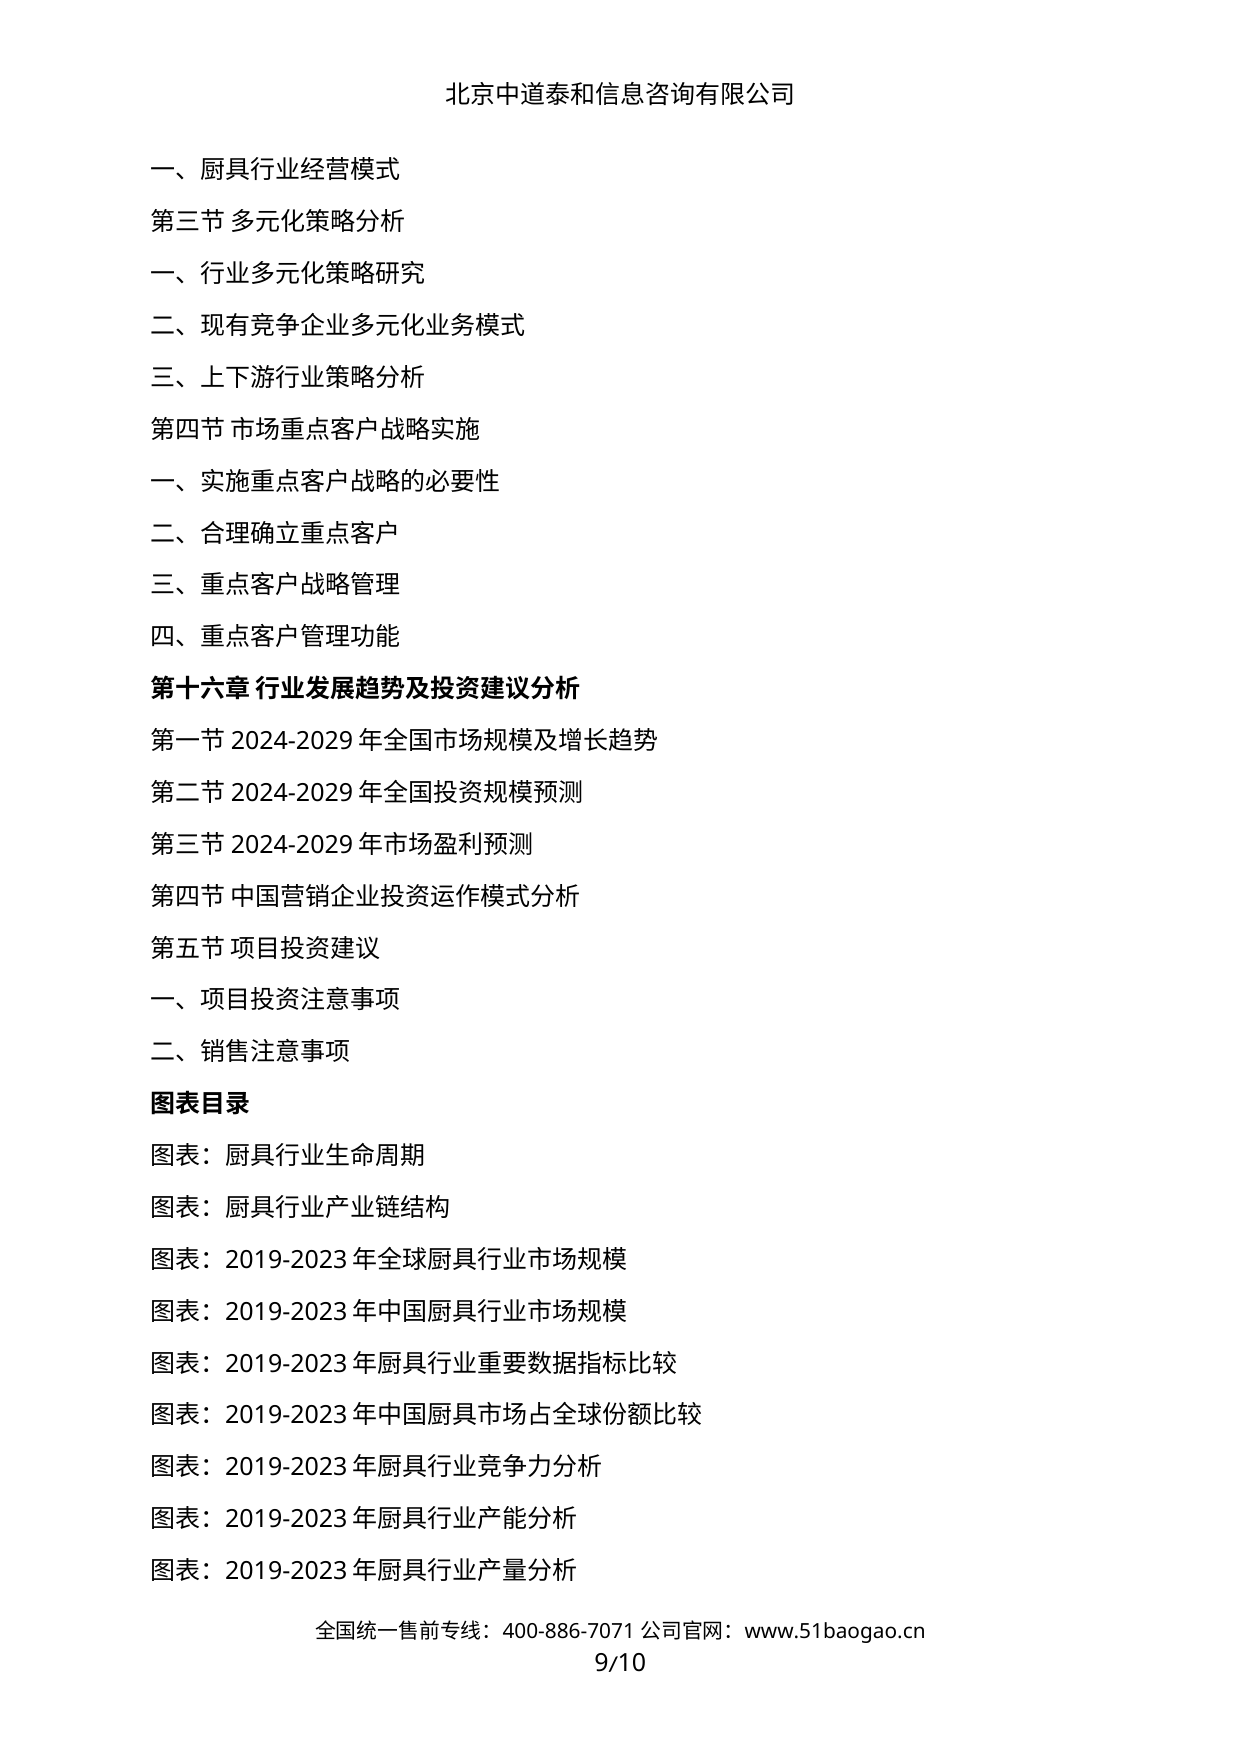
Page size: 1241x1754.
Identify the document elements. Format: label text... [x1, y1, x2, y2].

text 图表：2019-2023年厨具行业产量分析 [150, 1551, 1090, 1587]
text 二、现有竞争企业多元化业务模式 [150, 306, 1090, 342]
text 第四节 中国营销企业投资运作模式分析 [150, 876, 1090, 912]
text 二、合理确立重点客户 [150, 513, 1090, 549]
text 图表：2019-2023年中国厨具行业市场规模 [150, 1291, 1090, 1327]
text 三、重点客户战略管理 [150, 565, 1090, 601]
text 一、项目投资注意事项 [150, 980, 1090, 1016]
text 一、厨具行业经营模式 [150, 150, 1090, 186]
text 图表：厨具行业生命周期 [150, 1136, 1090, 1172]
text 二、销售注意事项 [150, 1032, 1090, 1068]
text 图表目录 [150, 1084, 1090, 1120]
text 一、实施重点客户战略的必要性 [150, 461, 1090, 497]
text 第三节 2024-2029年市场盈利预测 [150, 824, 1090, 861]
text 三、上下游行业策略分析 [150, 357, 1090, 394]
text 图表：2019-2023年中国厨具市场占全球份额比较 [150, 1395, 1090, 1431]
text 图表：2019-2023年厨具行业重要数据指标比较 [150, 1343, 1090, 1379]
text 四、重点客户管理功能 [150, 617, 1090, 653]
text 第五节 项目投资建议 [150, 928, 1090, 964]
text 图表：2019-2023年全球厨具行业市场规模 [150, 1239, 1090, 1276]
text 第二节 2024-2029年全国投资规模预测 [150, 772, 1090, 809]
text 一、行业多元化策略研究 [150, 254, 1090, 290]
text 第十六章 行业发展趋势及投资建议分析 [150, 669, 1090, 705]
text 第一节 2024-2029年全国市场规模及增长趋势 [150, 721, 1090, 757]
text 图表：2019-2023年厨具行业产能分析 [150, 1499, 1090, 1535]
text 第三节 多元化策略分析 [150, 202, 1090, 238]
text 图表：2019-2023年厨具行业竞争力分析 [150, 1447, 1090, 1483]
text 图表：厨具行业产业链结构 [150, 1187, 1090, 1224]
text 第四节 市场重点客户战略实施 [150, 409, 1090, 446]
